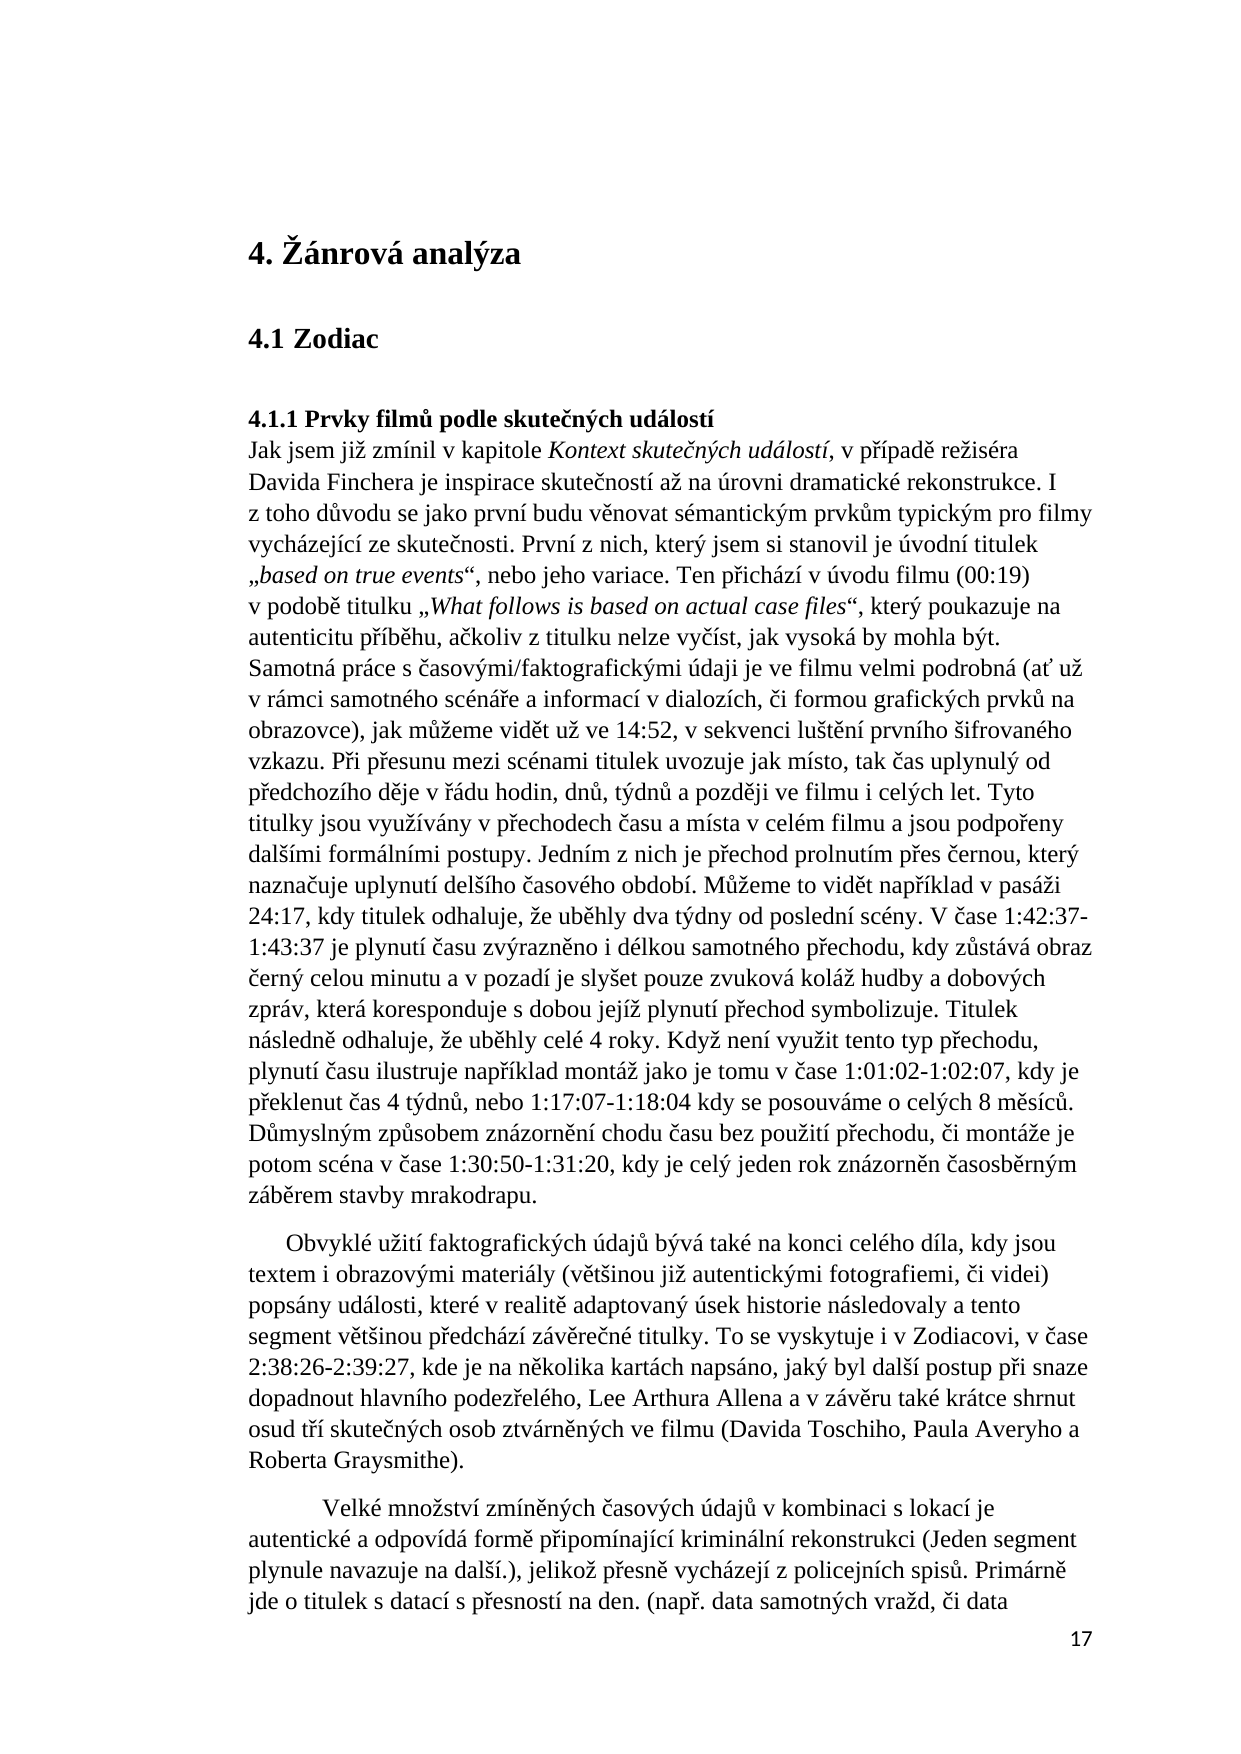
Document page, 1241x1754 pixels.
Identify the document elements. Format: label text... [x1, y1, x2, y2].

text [248, 1493, 1092, 1615]
text Jak jsem již zmínil v kapitole Kontext skutečných událostí, v případě režiséra Davida Finchera je inspirace skutečností až na úrovni dramatické rekonstrukce. I z toho důvodu se jako první budu věnovat sémantickým prvkům typickým pro filmy vycházející ze skutečnosti. První z nich, který jsem si stanovil je úvodní titulek „based on true events“, nebo jeho variace. Ten přichází v úvodu filmu (00:19) v podobě titulku „What follows is based on actual case files“, který poukazuje na autenticitu příběhu, ačkoliv z titulku nelze vyčíst, jak vysoká by mohla být. Samotná práce s časovými/faktografickými údaji je ve filmu velmi podrobná (ať už v rámci samotného scénáře a informací v dialozích, či formou grafických prvků na obrazovce), jak můžeme vidět už ve 14:52, v sekvenci luštění prvního šifrovaného vzkazu. Při přesunu mezi scénami titulek uvozuje jak místo, tak čas uplynulý od předchozího děje v řádu hodin, dnů, týdnů a později ve filmu i celých let. Tyto titulky jsou využívány v přechodech času a místa v celém filmu a jsou podpořeny dalšími formálními postupy. Jedním z nich je přechod prolnutím přes černou, který naznačuje uplynutí delšího časového období. Můžeme to vidět například v pasáži 24:17, kdy titulek odhaluje, že uběhly dva týdny od poslední scény. V čase 1:42:37-1:43:37 je plynutí času zvýrazněno i délkou samotného přechodu, kdy zůstává obraz černý celou minutu a v pozadí je slyšet pouze zvuková koláž hudby a dobových zpráv, která koresponduje s dobou jejíž plynutí přechod symbolizuje. Titulek následně odhaluje, že uběhly celé 4 roky. Když není využit tento typ přechodu, plynutí času ilustruje například montáž jako je tomu v čase 1:01:02-1:02:07, kdy je překlenut čas 4 týdnů, nebo 1:17:07-1:18:04 kdy se posouváme o celých 8 měsíců. Důmyslným způsobem znázornění chodu času bez použití přechodu, či montáže je potom scéna v čase 1:30:50-1:31:20, kdy je celý jeden rok znázorněn časosběrným záběrem stavby mrakodrapu. [248, 436, 1092, 1209]
subtitle Zodiac [248, 321, 1092, 355]
text Obvyklé užití faktografických údajů bývá také na konci celého díla, kdy jsou textem i obrazovými materiály (většinou již autentickými fotografiemi, či videi) popsány události, které v realitě adaptovaný úsek historie následovaly a tento segment většinou předchází závěrečné titulky. To se vyskytuje i v Zodiacovi, v čase 2:38:26-2:39:27, kde je na několika kartách napsáno, jaký byl další postup při snaze dopadnout hlavního podezřelého, Lee Arthura Allena a v závěru také krátce shrnut osud tří skutečných osob ztvárněných ve filmu (Davida Toschiho, Paula Averyho a Roberta Graysmithe). [248, 1228, 1092, 1474]
subtitle 4.1.1 Prvky filmů podle skutečných událostí [248, 404, 1092, 433]
subtitle 4. Žánrová analýza [248, 233, 1092, 272]
